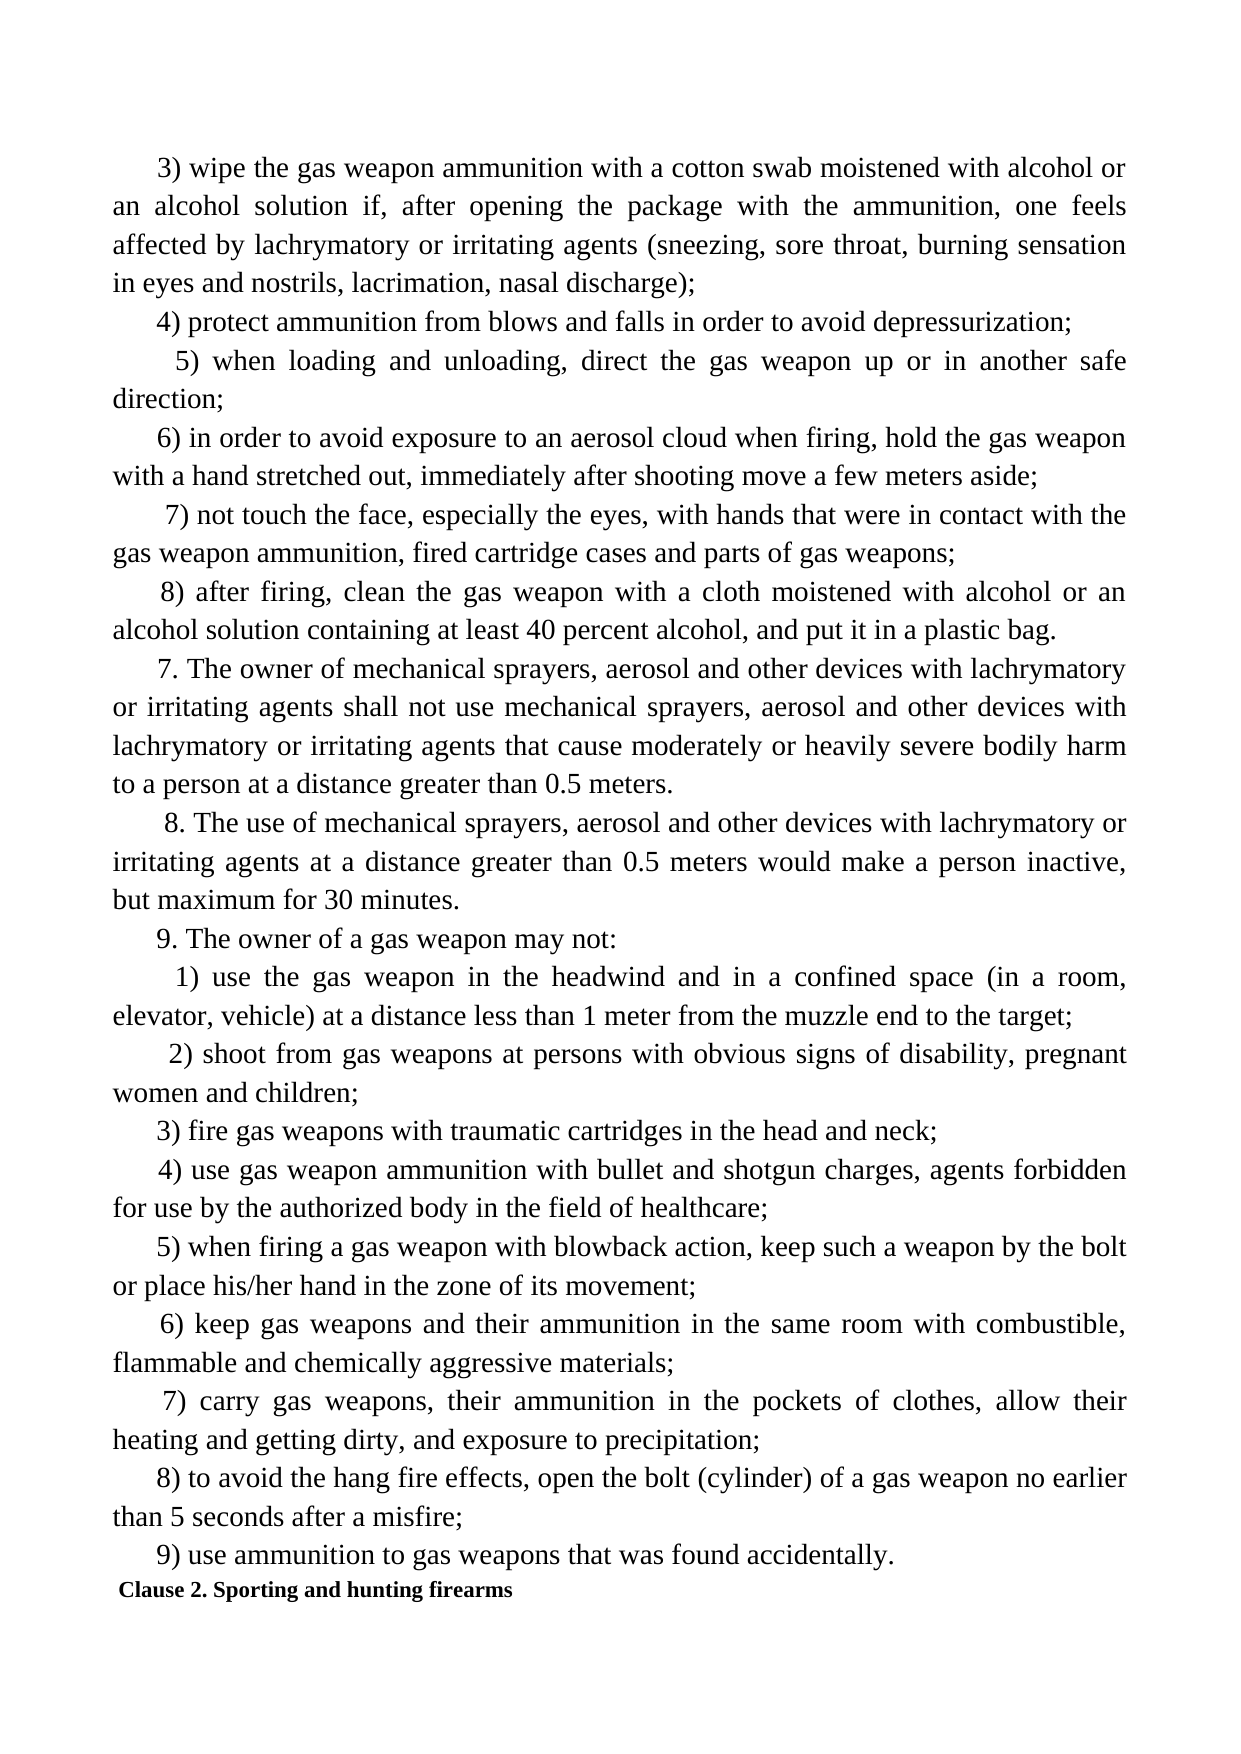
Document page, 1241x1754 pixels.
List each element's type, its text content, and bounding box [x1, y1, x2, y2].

text Clause 2. Sporting and hunting firearms [112, 1576, 1128, 1602]
text 4) protect ammunition from blows and falls in order to avoid depressurization; [112, 304, 1128, 338]
text 4) use gas weapon ammunition with bullet and shotgun charges, agents forbidden for use by the authorized body in the field of healthcare; [112, 1152, 1128, 1224]
text 6) keep gas weapons and their ammunition in the same room with combustible, flammable and chemically aggressive materials; [112, 1306, 1128, 1378]
text 3) fire gas weapons with traumatic cartridges in the head and neck; [112, 1113, 1128, 1147]
text 7) not touch the face, especially the eyes, with hands that were in contact with the gas weapon ammunition, fired cartridge cases and parts of gas weapons; [112, 497, 1128, 569]
text 8) to avoid the hang fire effects, open the bolt (cylinder) of a gas weapon no earlier than 5 seconds after a misfire; [112, 1460, 1128, 1532]
text 3) wipe the gas weapon ammunition with a cotton swab moistened with alcohol or an alcohol solution if, after opening the package with the ammunition, one feels affected by lachrymatory or irritating agents (sneezing, sore throat, burning sensation in eyes and nostrils, lacrimation, nasal discharge); [112, 150, 1128, 299]
text 7. The owner of mechanical sprayers, aerosol and other devices with lachrymatory or irritating agents shall not use mechanical sprayers, aerosol and other devices with lachrymatory or irritating agents that cause moderately or heavily severe bodily harm to a person at a distance greater than 0.5 meters. [112, 651, 1128, 800]
text 9. The owner of a gas weapon may not: [112, 921, 1128, 954]
text 9) use ammunition to gas weapons that was found accidentally. [112, 1537, 1128, 1571]
text 2) shoot from gas weapons at persons with obvious signs of disability, pregnant women and children; [112, 1036, 1128, 1108]
text 7) carry gas weapons, their ammunition in the pockets of clothes, allow their heating and getting dirty, and exposure to precipitation; [112, 1383, 1128, 1455]
text 8) after firing, clean the gas weapon with a cloth moistened with alcohol or an alcohol solution containing at least 40 percent alcohol, and put it in a plastic bag. [112, 574, 1128, 646]
text 1) use the gas weapon in the headwind and in a confined space (in a room, elevator, vehicle) at a distance less than 1 meter from the muzzle end to the target; [112, 959, 1128, 1031]
text 5) when loading and unloading, direct the gas weapon up or in another safe direction; [112, 343, 1128, 415]
text 6) in order to avoid exposure to an aerosol cloud when firing, hold the gas weapon with a hand stretched out, immediately after shooting move a few meters aside; [112, 420, 1128, 492]
text 8. The use of mechanical sprayers, aerosol and other devices with lachrymatory or irritating agents at a distance greater than 0.5 meters would make a person inactive, but maximum for 30 minutes. [112, 805, 1128, 916]
text 5) when firing a gas weapon with blowback action, keep such a weapon by the bolt or place his/her hand in the zone of its movement; [112, 1229, 1128, 1301]
